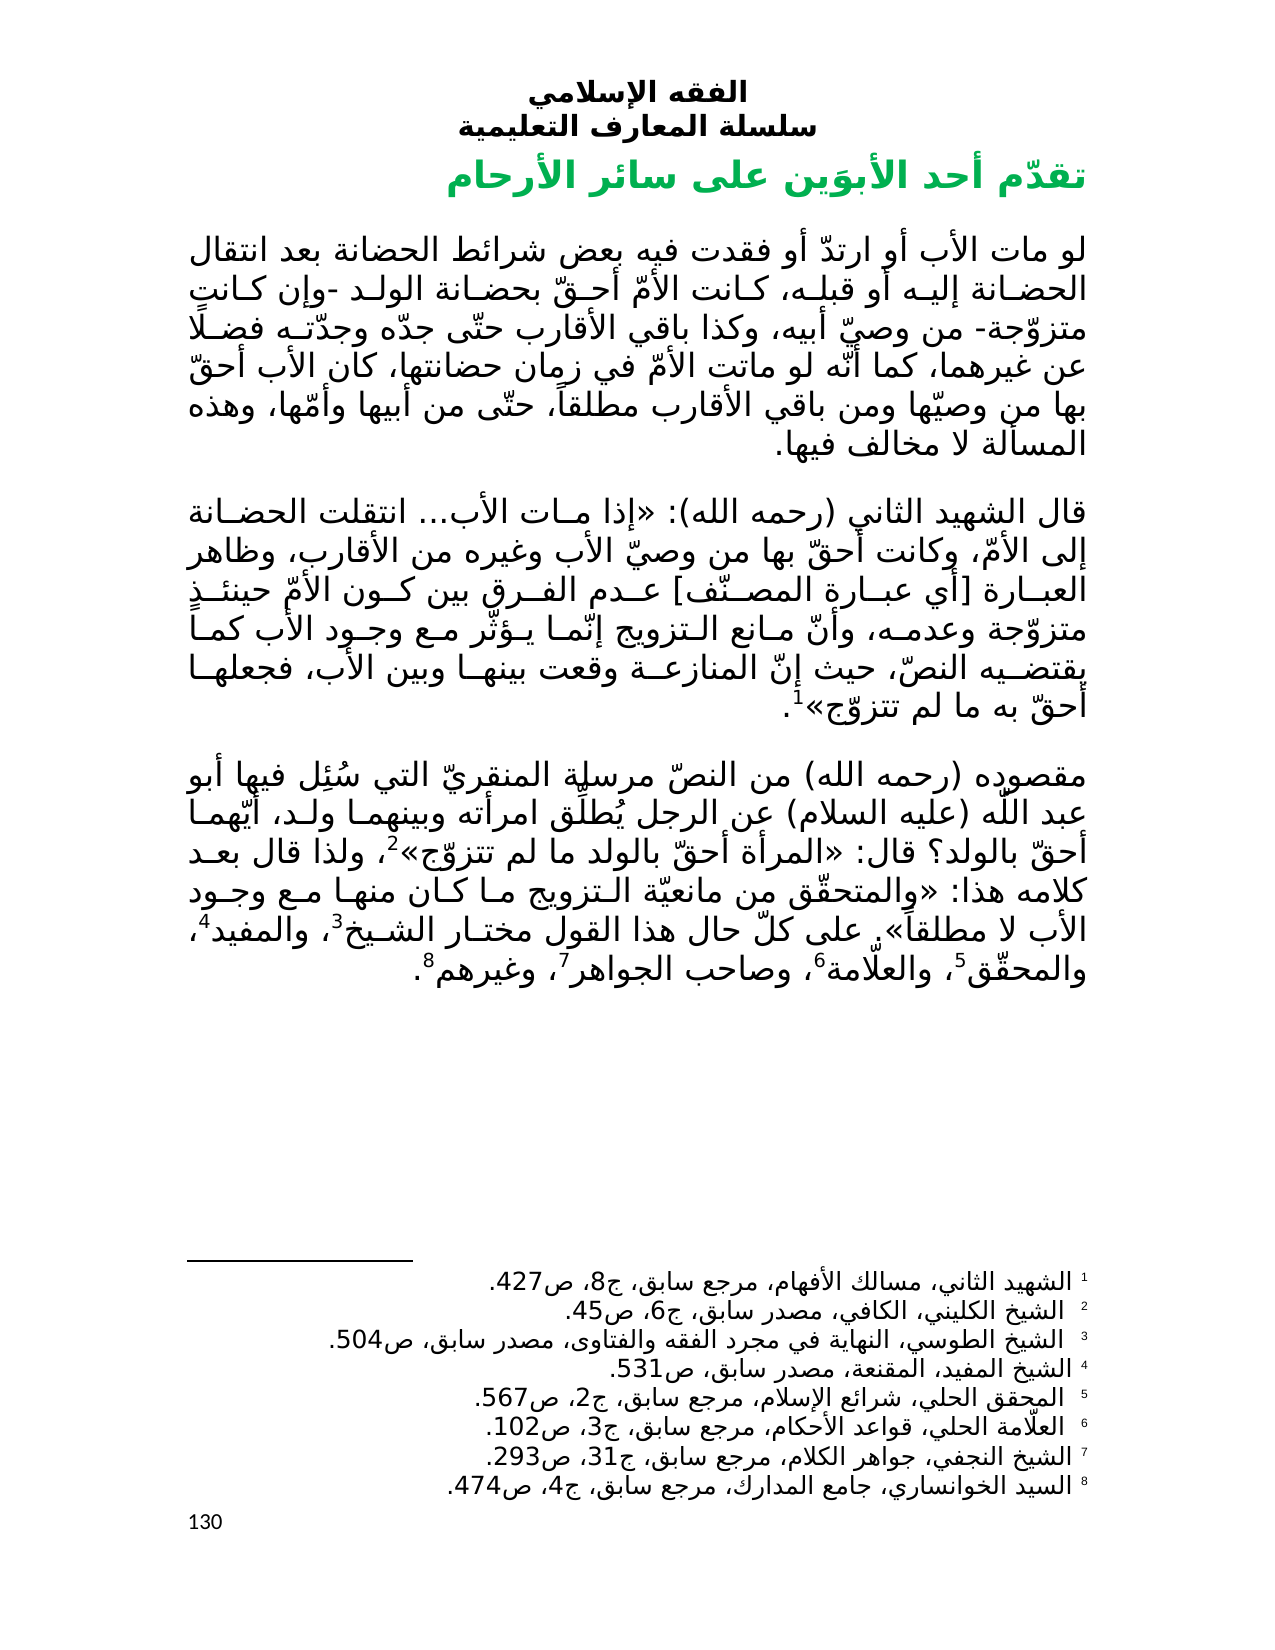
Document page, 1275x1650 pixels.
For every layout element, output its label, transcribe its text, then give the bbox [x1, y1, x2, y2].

text مقصوده (رحمه الله) من النصّ مرسلة المنقريّ التي سُئِل فيها أبو عبد اللّٰه (عليه السلام) عن الرجل يُطلِّق امرأته وبينهما ولد، أيّهما أحقّ بالولد؟ قال: «المرأة أحقّ بالولد ما لم تتزوّج»، ولذا قال بعد كلامه هذا: «والمتحقّق من مانعيّة التزويج ما كان منها مع وجود الأب لا مطلقاً». على كلّ حال هذا القول مختار الشيخ، والمفيد، والمحقّق، والعلّامة، وصاحب الجواهر، وغيرهم. [187, 755, 1087, 988]
text قال الشهيد الثاني (رحمه الله): «إذا مات الأب... انتقلت الحضانة إلى الأمّ، وكانت أحقّ بها من وصيّ الأب وغيره من الأقارب، وظاهر العبارة [أي عبارة المصنّف] عدم الفرق بين كون الأمّ حينئذٍ متزوّجة وعدمه، وأنّ مانع التزويج إنّما يؤثّر مع وجود الأب كما يقتضيه النصّ، حيث إنّ المنازعة وقعت بينها وبين الأب، فجعلها أحقّ به ما لم تتزوّج». [187, 493, 1087, 726]
subtitle تقدّم أحد الأبوَين على سائر الأرحام [187, 154, 1087, 198]
text لو مات الأب أو ارتدّ أو فقدت فيه بعض شرائط الحضانة بعد انتقال الحضانة إليه أو قبله، كانت الأمّ أحقّ بحضانة الولد -وإن كانت متزوّجة- من وصيّ أبيه، وكذا باقي الأقارب حتّى جدّه وجدّته فضلًا عن غيرهما، كما أنّه لو ماتت الأمّ في زمان حضانتها، كان الأب أحقّ بها من وصيّها ومن باقي الأقارب مطلقاً، حتّى من أبيها وأمّها، وهذه المسألة لا مخالف فيها. [187, 230, 1087, 463]
